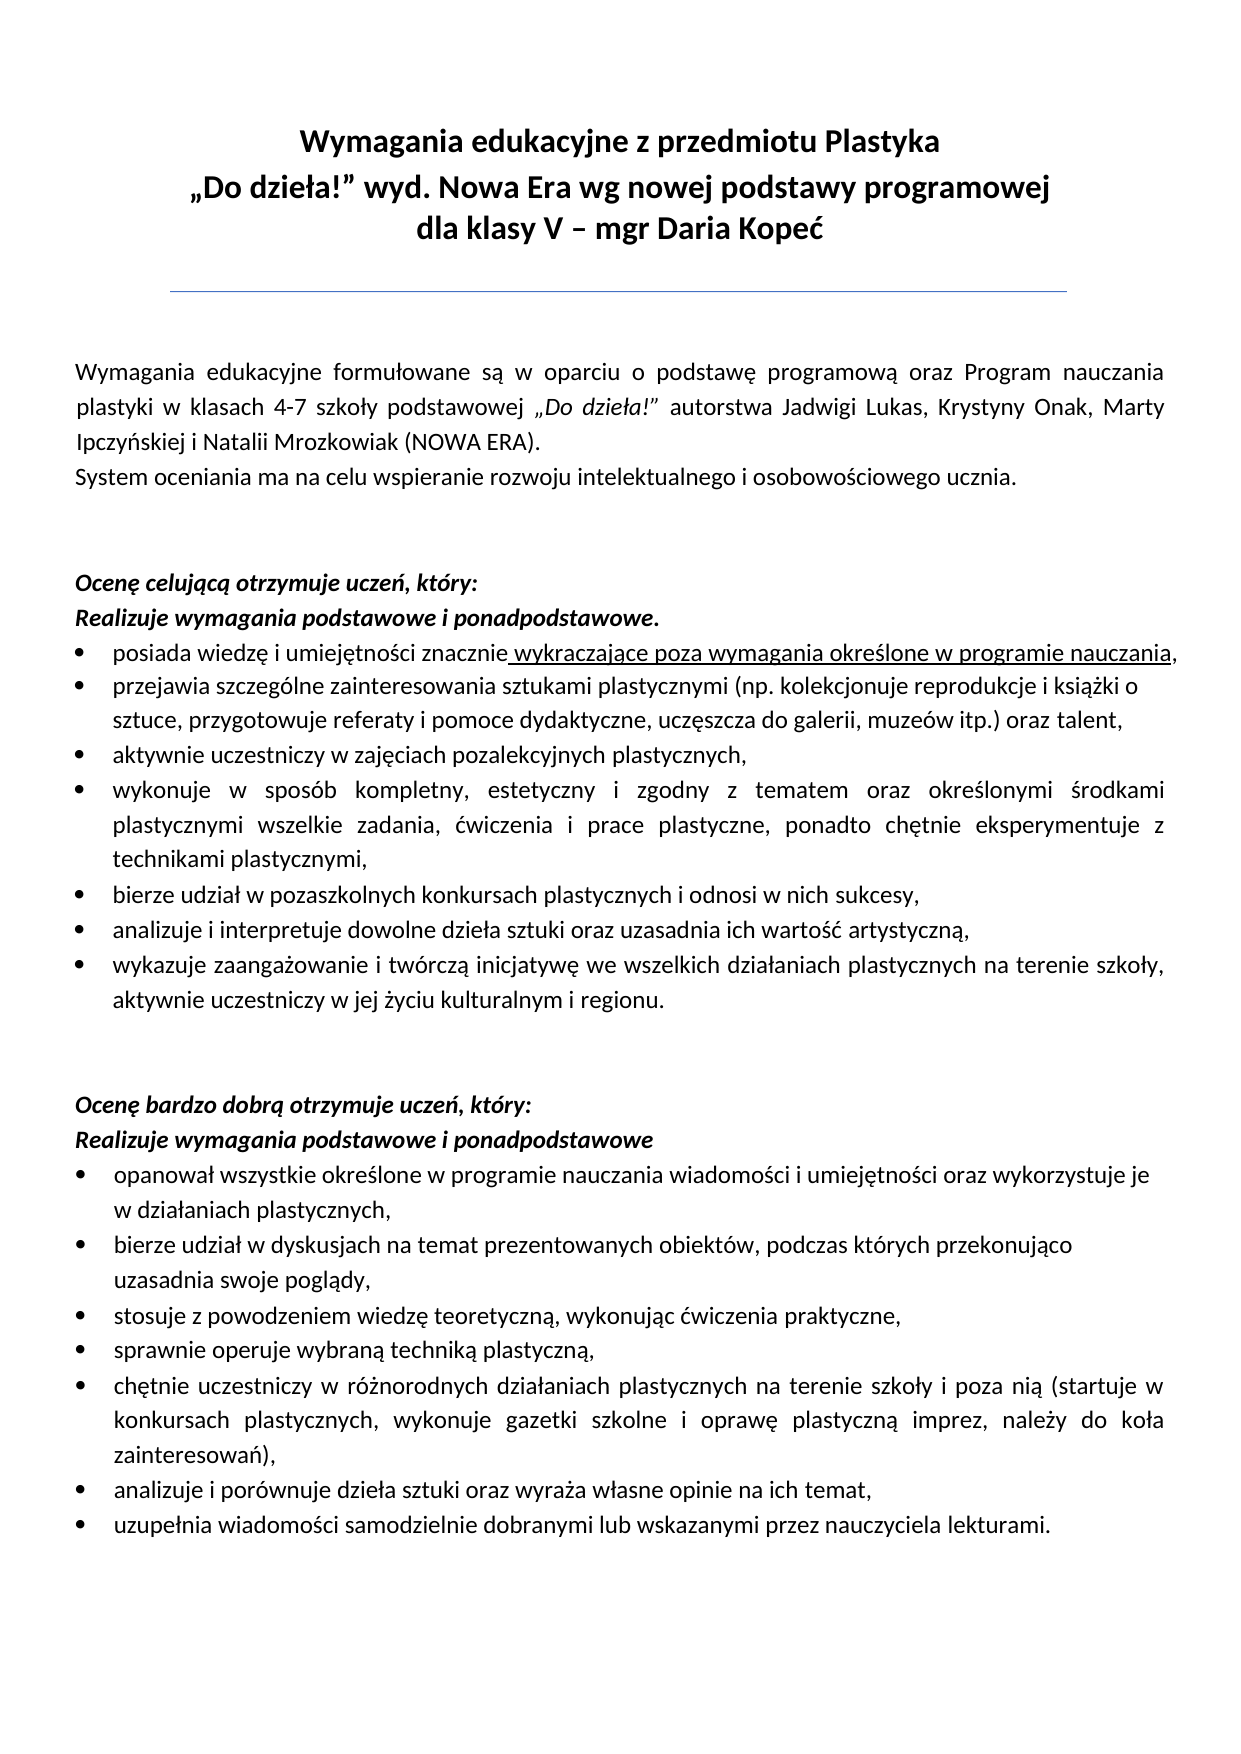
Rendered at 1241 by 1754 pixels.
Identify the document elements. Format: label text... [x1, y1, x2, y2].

list wykonuje w sposób kompletny, estetyczny i zgodny z tematem oraz określonymi środkami plastycznymi wszelkie zadania, ćwiczenia i prace plastyczne, ponadto chętnie eksperymentuje z technikami plastycznymi, [75, 775, 1166, 874]
list chętnie uczestniczy w różnorodnych działaniach plastycznych na terenie szkoły i poza nią (startuje w konkursach plastycznych, wykonuje gazetki szkolne i oprawę plastyczną imprez, należy do koła zainteresowań), [76, 1370, 1165, 1469]
list sprawnie operuje wybraną techniką plastyczną, [76, 1335, 1178, 1365]
text Realizuje wymagania podstawowe i ponadpodstawowe [75, 1124, 1178, 1154]
text „Do dzieła!” wyd. Nowa Era wg nowej podstawy programowej dla klasy V – mgr Daria Kopeć [186, 166, 1053, 248]
list wykazuje zaangażowanie i twórczą inicjatywę we wszelkich działaniach plastycznych na terenie szkoły, aktywnie uczestniczy w jej życiu kulturalnym i regionu. [75, 949, 1166, 1014]
subtitle Wymagania edukacyjne z przedmiotu Plastyka [186, 119, 1053, 160]
list przejawia szczególne zainteresowania sztukami plastycznymi (np. kolekcjonuje reprodukcje i książki o sztuce, przygotowuje referaty i pomoce dydaktyczne, uczęszcza do galerii, muzeów itp.) oraz talent, [75, 670, 1165, 735]
list opanował wszystkie określone w programie nauczania wiadomości i umiejętności oraz wykorzystuje je w działaniach plastycznych, [76, 1159, 1165, 1224]
list bierze udział w dyskusjach na temat prezentowanych obiektów, podczas których przekonująco uzasadnia swoje poglądy, [76, 1229, 1165, 1294]
text Realizuje wymagania podstawowe i ponadpodstawowe. [75, 602, 1178, 632]
list stosuje z powodzeniem wiedzę teoretyczną, wykonując ćwiczenia praktyczne, [76, 1300, 1178, 1330]
list posiada wiedzę i umiejętności znacznie wykraczające poza wymagania określone w programie nauczania, [75, 637, 1178, 668]
list analizuje i porównuje dzieła sztuki oraz wyraża własne opinie na ich temat, [76, 1474, 1178, 1505]
text System oceniania ma na celu wspieranie rozwoju intelektualnego i osobowościowego ucznia. [75, 461, 1178, 492]
list uzupełnia wiadomości samodzielnie dobranymi lub wskazanymi przez nauczyciela lekturami. [76, 1509, 1178, 1540]
list aktywnie uczestniczy w zajęciach pozalekcyjnych plastycznych, [75, 739, 1178, 770]
list analizuje i interpretuje dowolne dzieła sztuki oraz uzasadnia ich wartość artystyczną, [75, 914, 1178, 945]
subtitle Ocenę bardzo dobrą otrzymuje uczeń, który: [75, 1089, 1178, 1119]
text Wymagania edukacyjne formułowane są w oparciu o podstawę programową oraz Program nauczania plastyki w klasach 4-7 szkoły podstawowej „Do dzieła!” autorstwa Jadwigi Lukas, Krystyny Onak, Marty Ipczyńskiej i Natalii Mrozkowiak (NOWA ERA). [75, 356, 1166, 457]
list bierze udział w pozaszkolnych konkursach plastycznych i odnosi w nich sukcesy, [75, 879, 1178, 910]
subtitle Ocenę celującą otrzymuje uczeń, który: [75, 567, 1178, 597]
